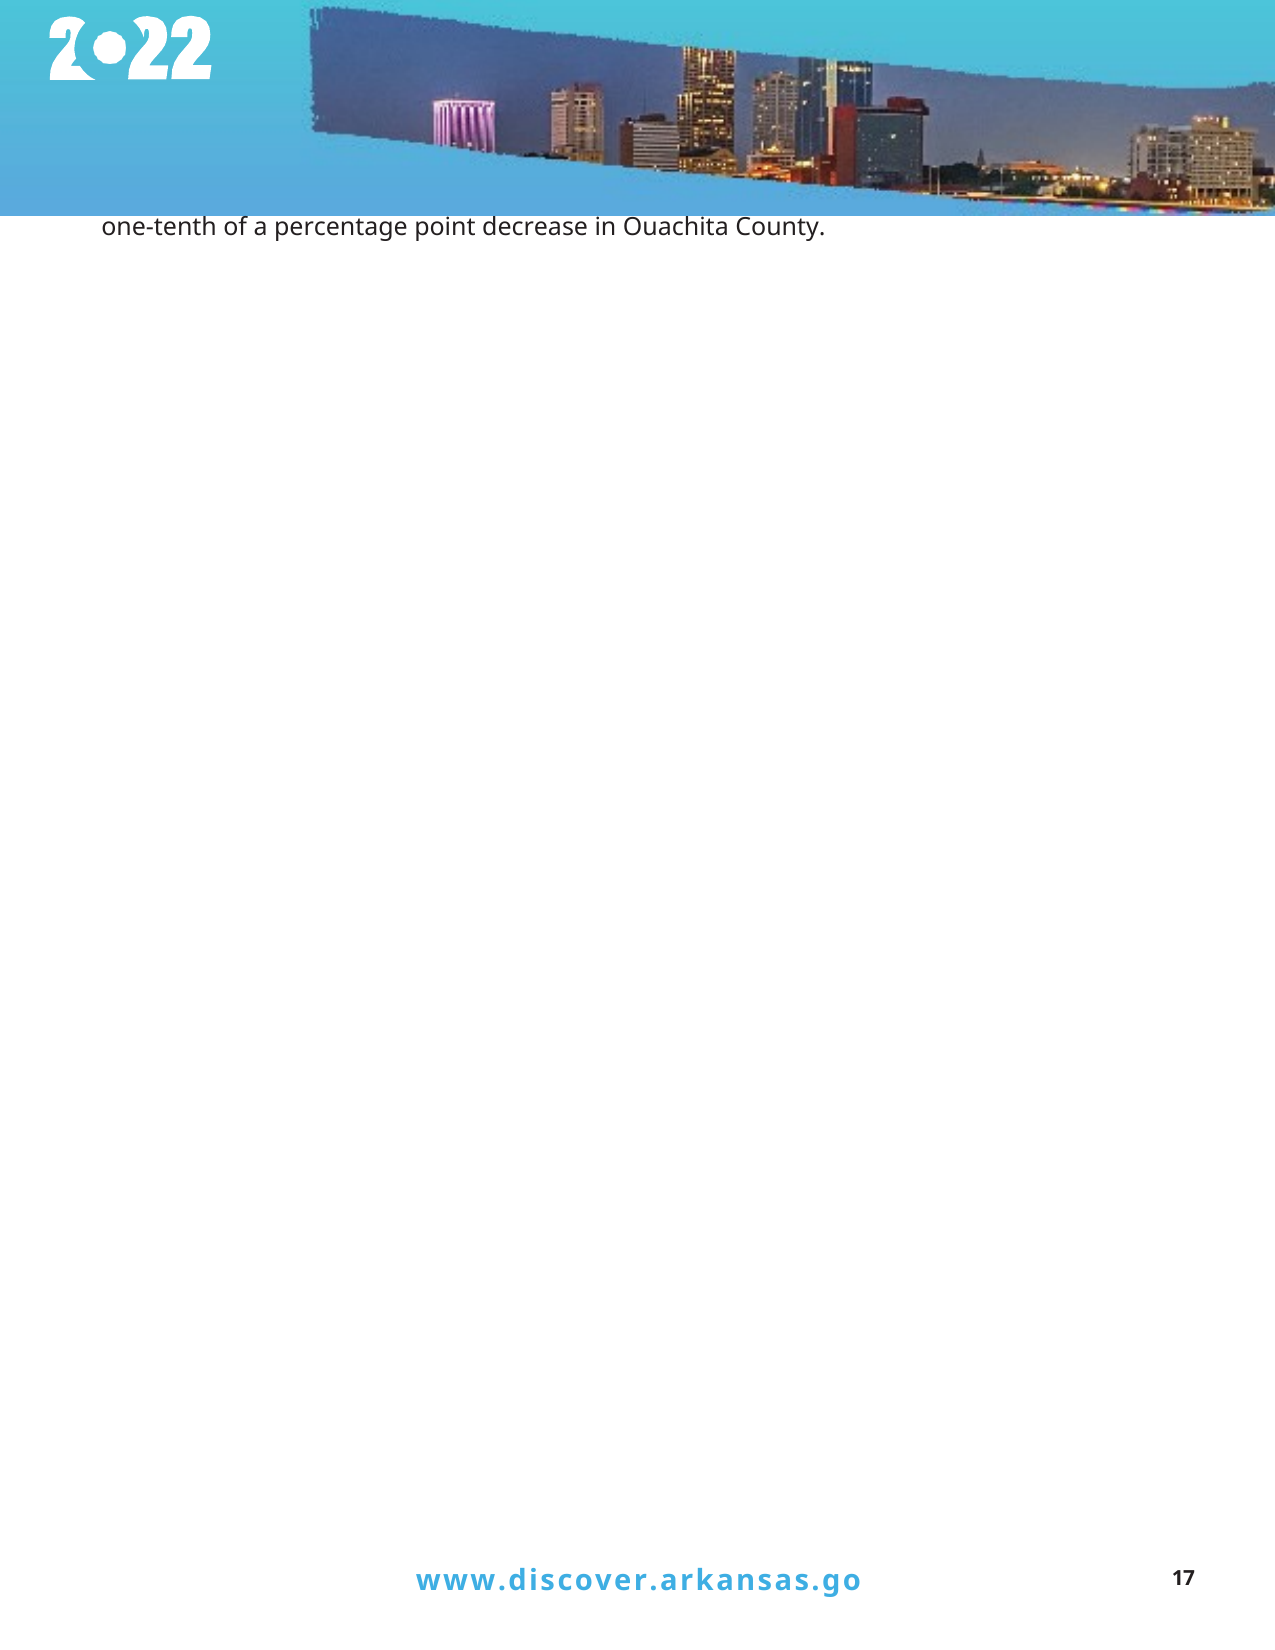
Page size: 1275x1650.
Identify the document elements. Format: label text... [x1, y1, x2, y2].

picture [0, 0, 1275, 216]
